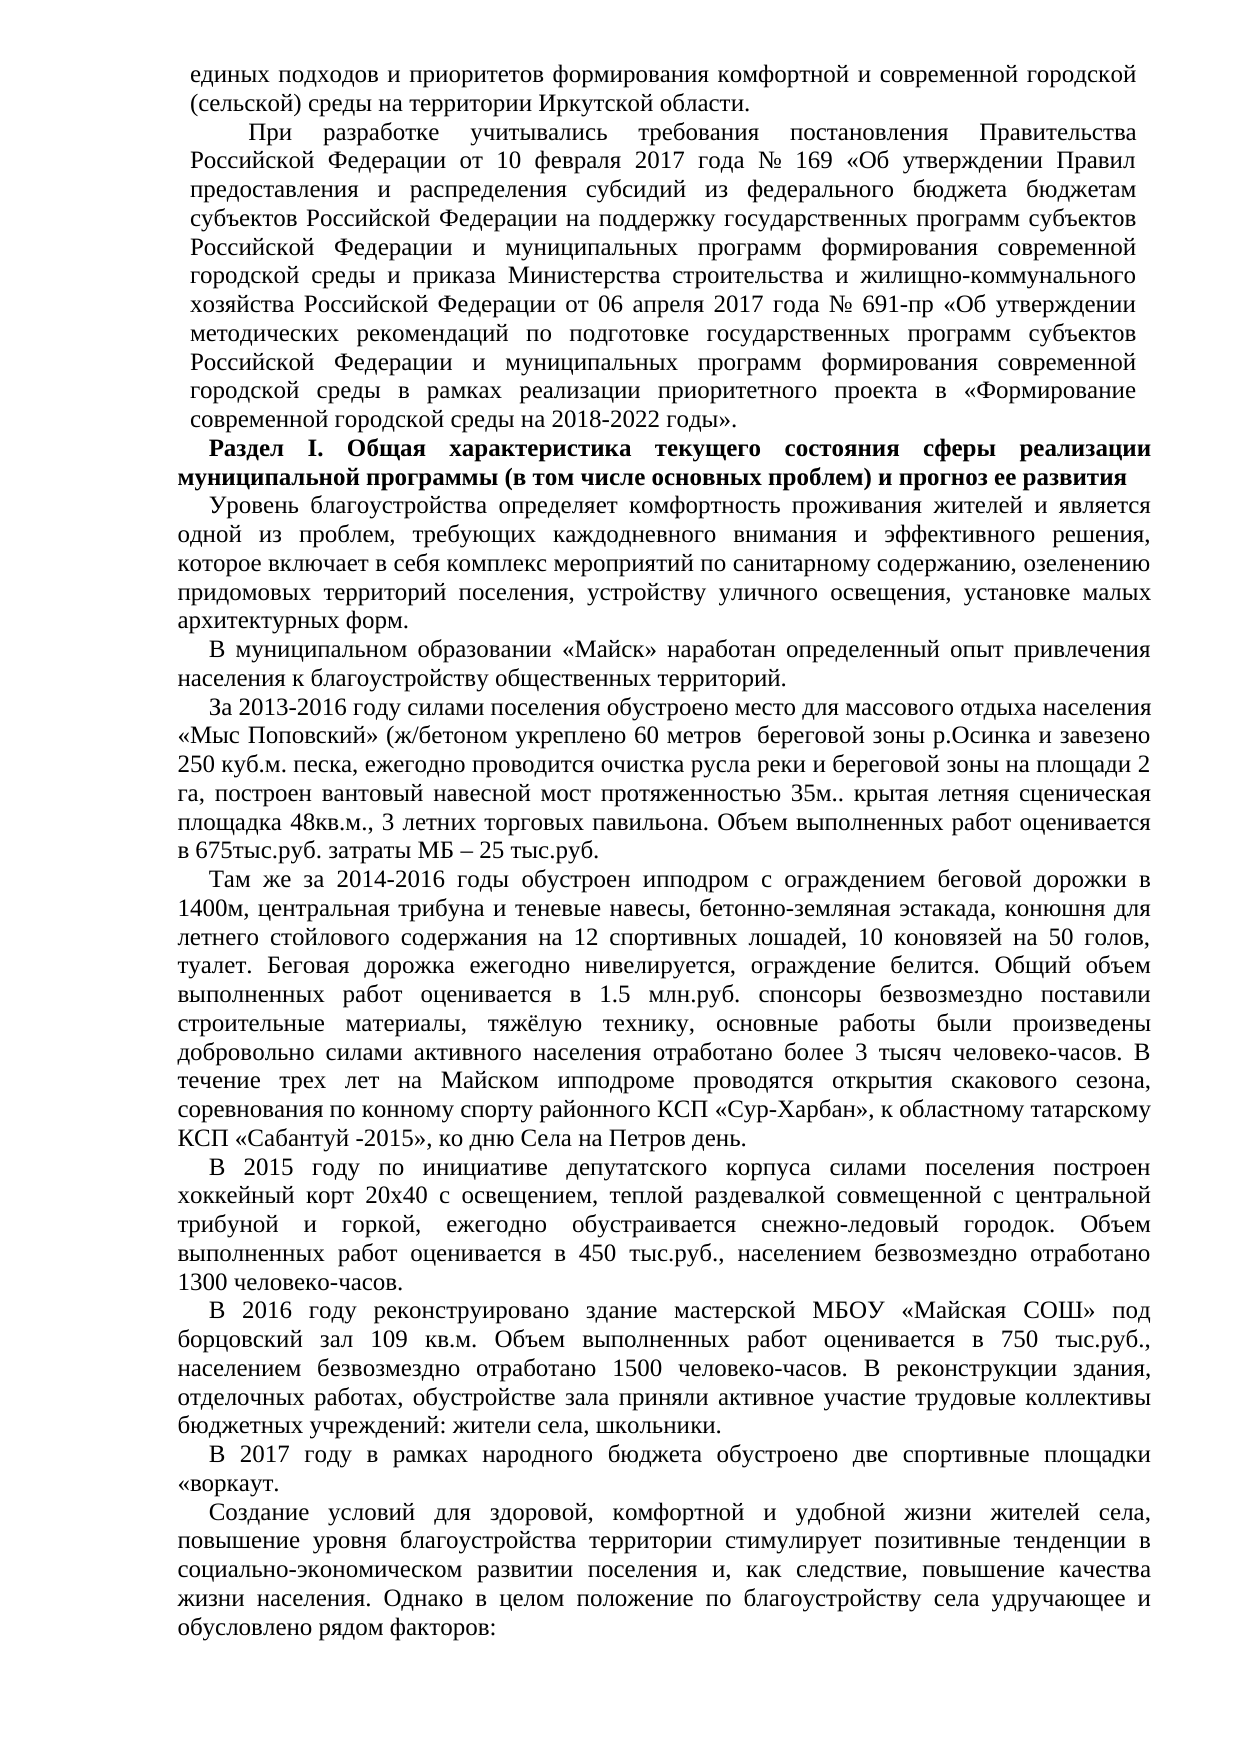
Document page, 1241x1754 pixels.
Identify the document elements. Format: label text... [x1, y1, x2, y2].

text Уровень благоустройства определяет комфортность проживания жителей и является одной из проблем, требующих каждодневного внимания и эффективного решения, которое включает в себя комплекс мероприятий по санитарному содержанию, озеленению придомовых территорий поселения, устройству уличного освещения, установке малых архитектурных форм. [177, 490, 1152, 634]
text Раздел I. Общая характеристика текущего состояния сферы реализации муниципальной программы (в том числе основных проблем) и прогноз ее развития [177, 433, 1152, 490]
text Создание условий для здоровой, комфортной и удобной жизни жителей села, повышение уровня благоустройства территории стимулирует позитивные тенденции в социально-экономическом развитии поселения и, как следствие, повышение качества жизни населения. Однако в целом положение по благоустройству села удручающее и обусловлено рядом факторов: [177, 1497, 1152, 1640]
text В 2015 году по инициативе депутатского корпуса силами поселения построен хоккейный корт 20х40 с освещением, теплой раздевалкой совмещенной с центральной трибуной и горкой, ежегодно обустраивается снежно-ледовый городок. Объем выполненных работ оценивается в 450 тыс.руб., населением безвозмездно отработано 1300 человеко-часов. [177, 1152, 1152, 1295]
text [190, 59, 1137, 117]
text За 2013-2016 году силами поселения обустроено место для массового отдыха населения «Мыс Поповский» (ж/бетоном укреплено 60 метров береговой зоны р.Осинка и завезено 250 куб.м. песка, ежегодно проводится очистка русла реки и береговой зоны на площади 2 га, построен вантовый навесной мост протяженностью 35м.. крытая летняя сценическая площадка 48кв.м., 3 летних торговых павильона. Объем выполненных работ оценивается в 675тыс.руб. затраты МБ – 25 тыс.руб. [177, 692, 1152, 864]
text Там же за 2014-2016 годы обустроен ипподром с ограждением беговой дорожки в 1400м, центральная трибуна и теневые навесы, бетонно-земляная эстакада, конюшня для летнего стойлового содержания на 12 спортивных лошадей, 10 коновязей на 50 голов, туалет. Беговая дорожка ежегодно нивелируется, ограждение белится. Общий объем выполненных работ оценивается в 1.5 млн.руб. спонсоры безвозмездно поставили строительные материалы, тяжёлую технику, основные работы были произведены добровольно силами активного населения отработано более 3 тысяч человеко-часов. В течение трех лет на Майском ипподроме проводятся открытия скакового сезона, соревнования по конному спорту районного КСП «Сур-Харбан», к областному татарскому КСП «Сабантуй -2015», ко дню Села на Петров день. [177, 864, 1152, 1152]
text В муниципальном образовании «Майск» наработан определенный опыт привлечения населения к благоустройству общественных территорий. [177, 634, 1152, 692]
text При разработке учитывались требования постановления Правительства Российской Федерации от 10 февраля 2017 года № 169 «Об утверждении Правил предоставления и распределения субсидий из федерального бюджета бюджетам субъектов Российской Федерации на поддержку государственных программ субъектов Российской Федерации и муниципальных программ формирования современной городской среды и приказа Министерства строительства и жилищно-коммунального хозяйства Российской Федерации от 06 апреля 2017 года № 691-пр «Об утверждении методических рекомендаций по подготовке государственных программ субъектов Российской Федерации и муниципальных программ формирования современной городской среды в рамках реализации приоритетного проекта в «Формирование современной городской среды на 2018-2022 годы». [190, 117, 1137, 433]
text В 2017 году в рамках народного бюджета обустроено две спортивные площадки «воркаут. [177, 1439, 1152, 1497]
text В 2016 году реконструировано здание мастерской МБОУ «Майская СОШ» под борцовский зал 109 кв.м. Объем выполненных работ оценивается в 750 тыс.руб., населением безвозмездно отработано 1500 человеко-часов. В реконструкции здания, отделочных работах, обустройстве зала приняли активное участие трудовые коллективы бюджетных учреждений: жители села, школьники. [177, 1295, 1152, 1439]
